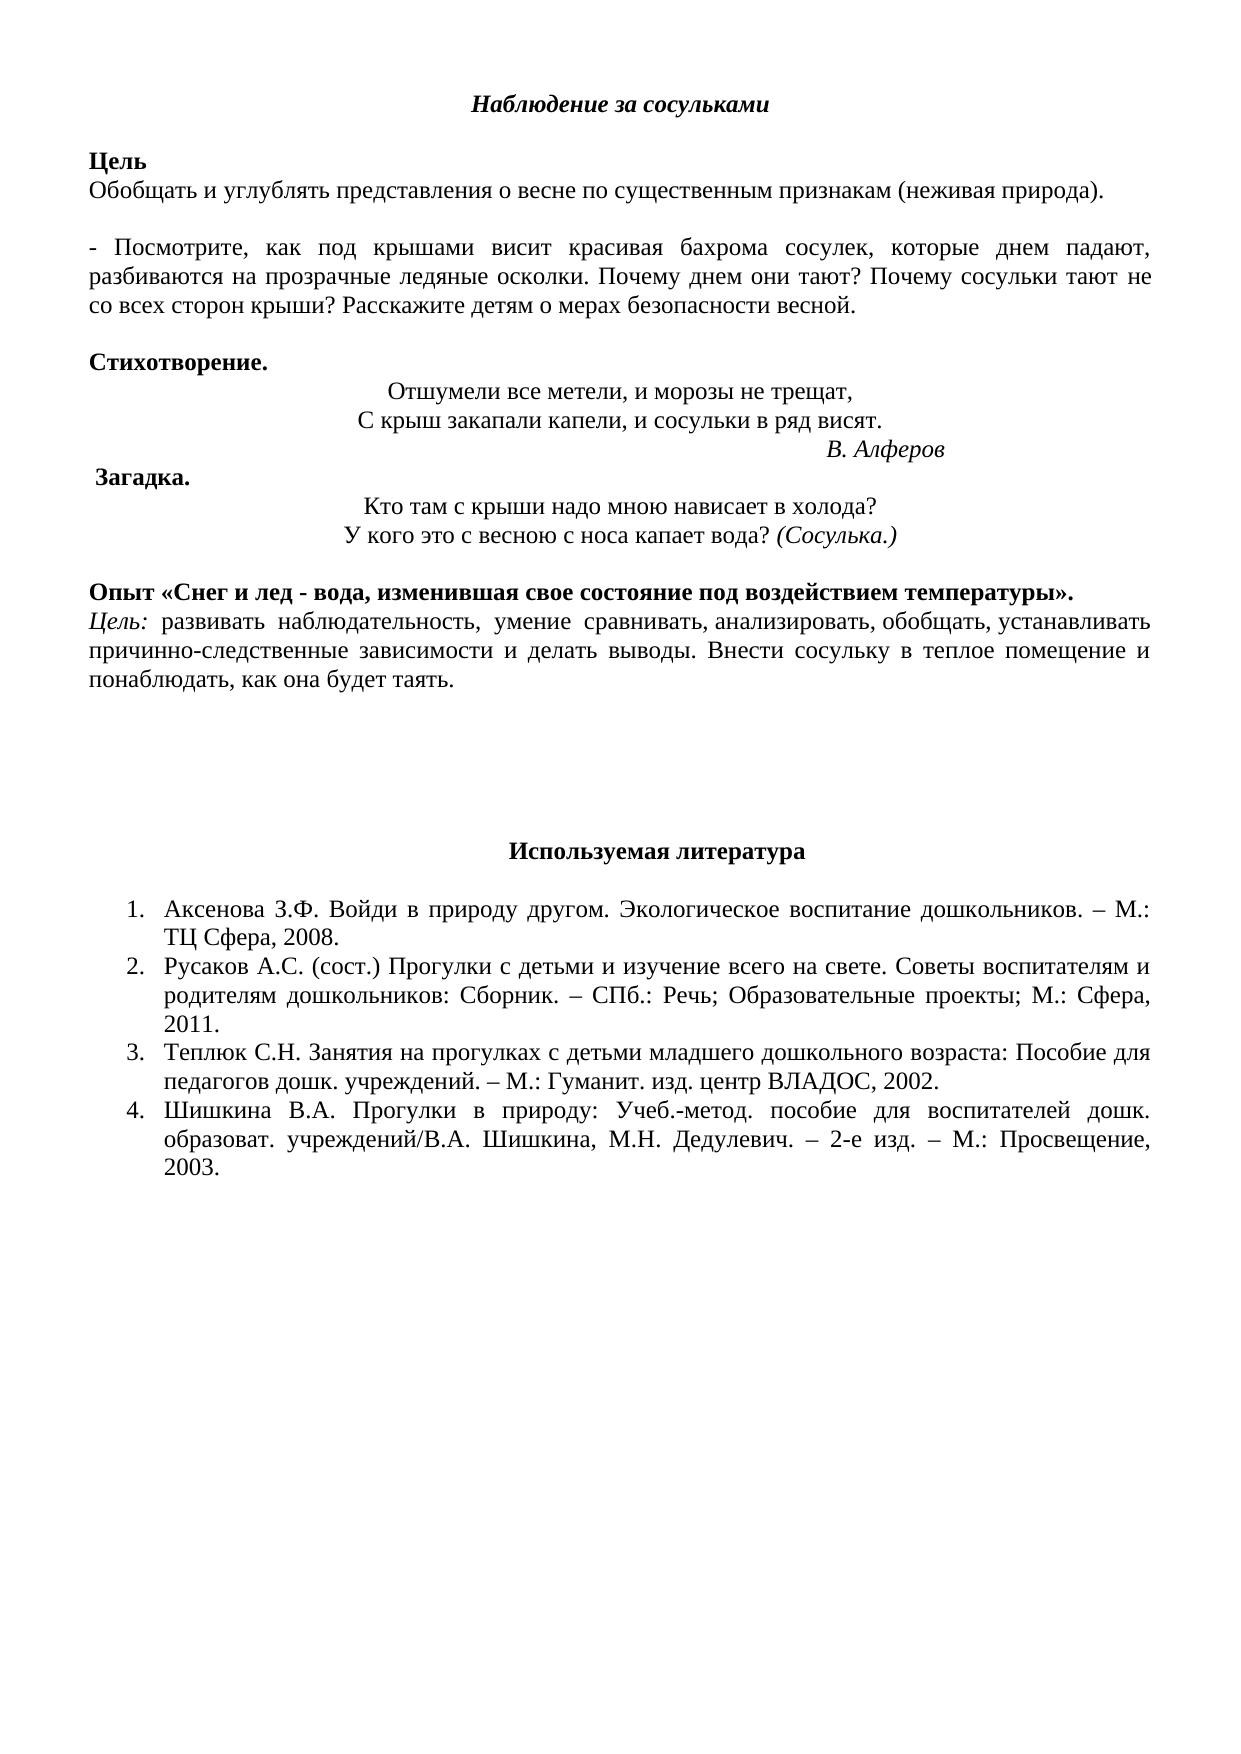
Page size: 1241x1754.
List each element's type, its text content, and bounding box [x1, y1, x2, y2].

list Русаков А.С. (сост.) Прогулки с детьми и изучение всего на свете. Советы воспитателям и родителям дошкольников: Сборник. – СПб.: Речь; Образовательные проекты; М.: Сфера, 2011. [126, 951, 1152, 1037]
text Загадка. [89, 462, 1152, 491]
text Кто там с крыши надо мною нависает в холода? [89, 491, 1152, 520]
list Теплюк С.Н. Занятия на прогулках с детьми младшего дошкольного возраста: Пособие для педагогов дошк. учреждений. – М.: Гуманит. изд. центр ВЛАДОС, 2002. [126, 1037, 1152, 1095]
text Наблюдение за сосульками [89, 89, 1152, 117]
text В. Алферов [752, 434, 1152, 462]
text Стихотворение. [89, 347, 1152, 376]
text - Посмотрите, как под крышами висит красивая бахрома сосулек, которые днем падают, разбиваются на прозрачные ледяные осколки. Почему днем они тают? Почему сосульки тают не со всех сторон крыши? Расскажите детям о мерах безопасности весной. [89, 232, 1152, 319]
text Отшумели все метели, и морозы не трещат, [89, 376, 1152, 405]
text Цель [89, 146, 1152, 175]
text Цель: развивать наблюдательность, умение сравнивать, анализировать, обобщать, устанавливать причинно-следственные зависимости и делать выводы. Внести сосульку в теплое помещение и понаблюдать, как она будет таять. [89, 606, 1152, 692]
text Обобщать и углублять представления о весне по существенным признакам (неживая природа). [89, 175, 1152, 204]
list Шишкина В.А. Прогулки в природу: Учеб.-метод. пособие для воспитателей дошк. образоват. учреждений/В.А. Шишкина, М.Н. Дедулевич. – 2-е изд. – М.: Просвещение, 2003. [126, 1095, 1152, 1181]
text У кого это с весною с носа капает вода? (Сосулька.) [89, 520, 1152, 549]
list Аксенова З.Ф. Войди в природу другом. Экологическое воспитание дошкольников. – М.: ТЦ Сфера, 2008. [126, 894, 1152, 951]
text Используемая литература [89, 836, 1152, 865]
text С крыш закапали капели, и сосульки в ряд висят. [89, 405, 1152, 434]
text Опыт «Снег и лед - вода, изменившая свое состояние под воздействием температуры». [89, 577, 1152, 606]
